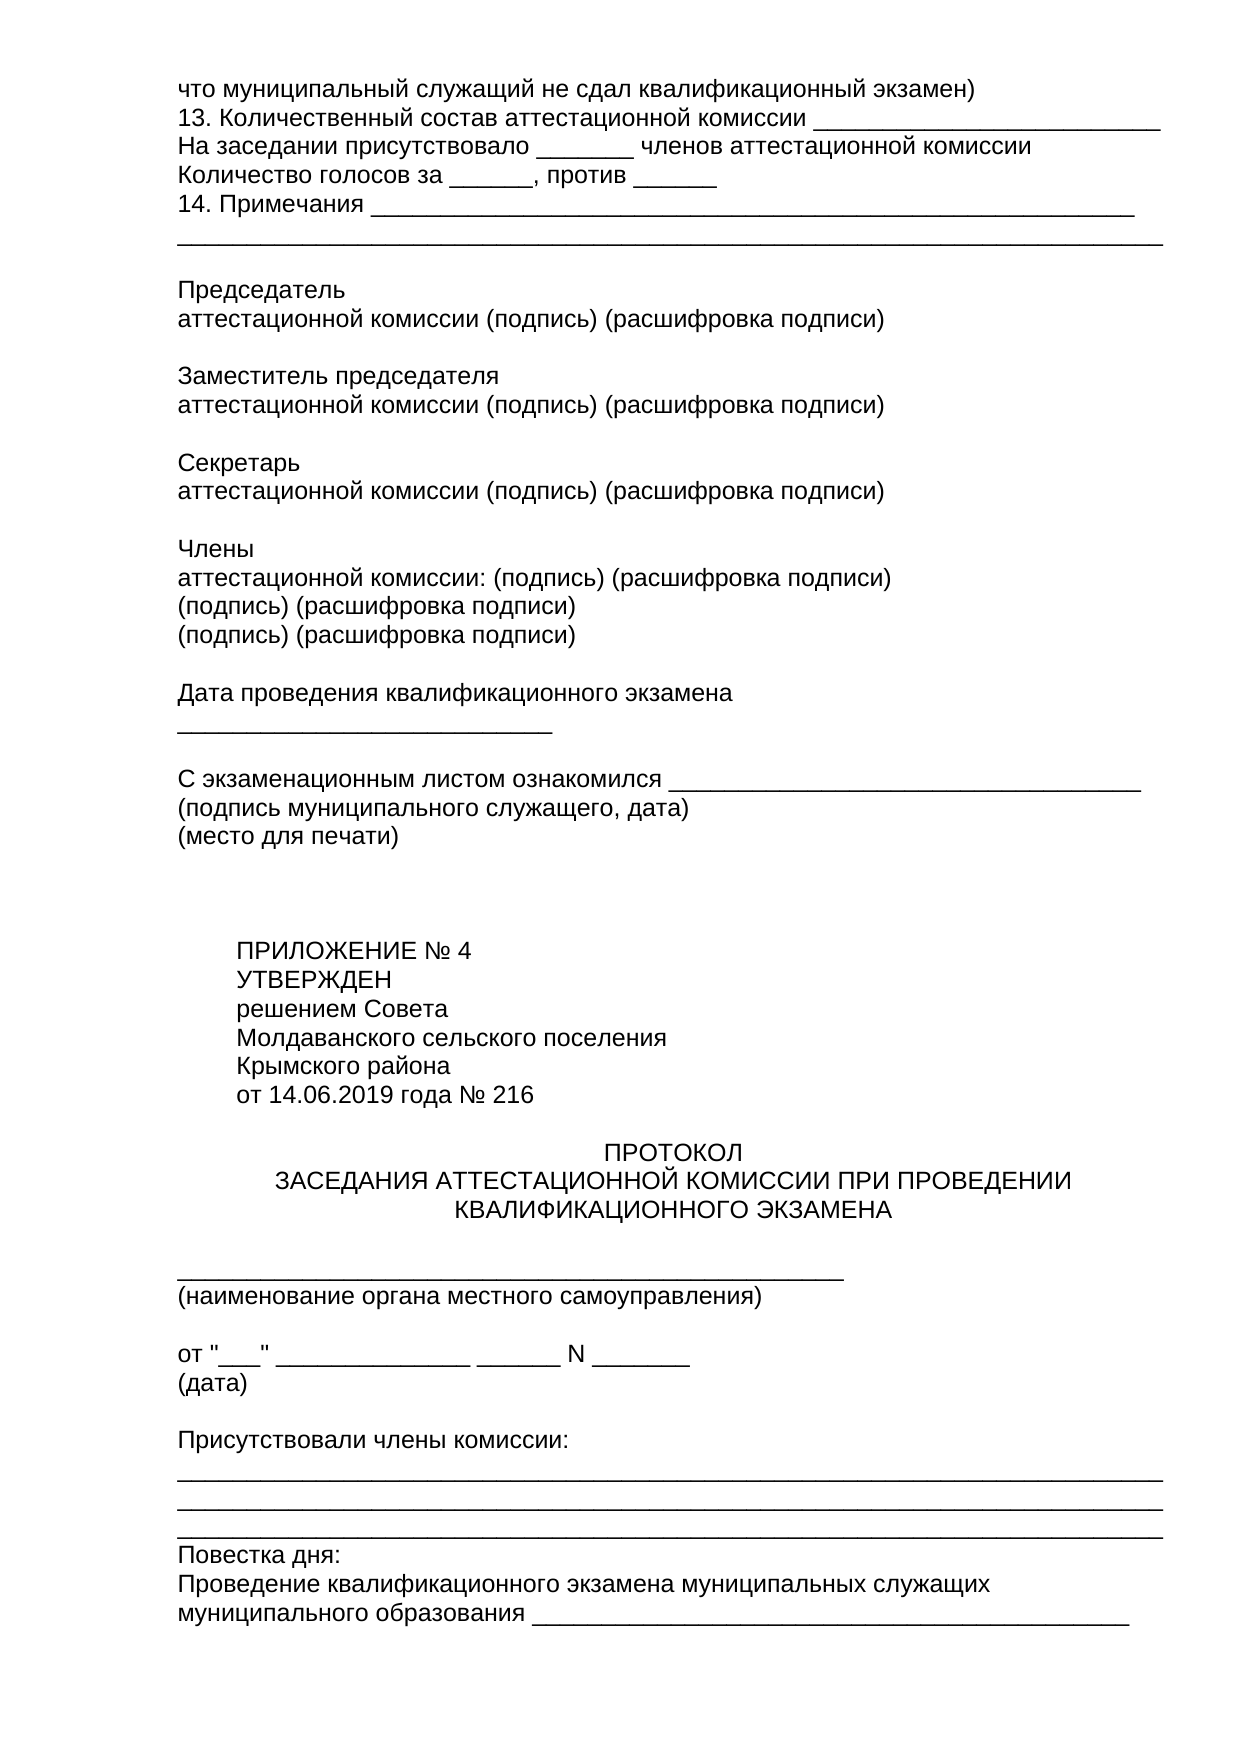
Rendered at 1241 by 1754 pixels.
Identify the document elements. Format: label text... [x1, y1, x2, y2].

text решением Совета [177, 994, 1169, 1023]
text УТВЕРЖДЕН [177, 965, 1169, 994]
text Количество голосов за ______, против ______ [177, 160, 1169, 189]
text ЗАСЕДАНИЯ АТТЕСТАЦИОННОЙ КОМИССИИ ПРИ ПРОВЕДЕНИИ [177, 1166, 1169, 1195]
text _______________________________________________________________________ [177, 1483, 1169, 1511]
text Повестка дня: [177, 1540, 1169, 1569]
text Крымского района [177, 1051, 1169, 1080]
text 14. Примечания _______________________________________________________ [177, 189, 1169, 218]
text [177, 1511, 1169, 1540]
text _______________________________________________________________________ [177, 218, 1169, 246]
text аттестационной комиссии (подпись) (расшифровка подписи) [177, 304, 1169, 333]
text от 14.06.2019 года № 216 [177, 1080, 1169, 1109]
text На заседании присутствовало _______ членов аттестационной комиссии [177, 131, 1169, 160]
text Присутствовали члены комиссии: [177, 1425, 1169, 1454]
text Секретарь [177, 448, 1169, 476]
text аттестационной комиссии (подпись) (расшифровка подписи) [177, 390, 1169, 419]
text Дата проведения квалификационного экзамена [177, 678, 1169, 706]
text Молдаванского сельского поселения [177, 1023, 1169, 1051]
text (подпись) (расшифровка подписи) [177, 620, 1169, 649]
text С экзаменационным листом ознакомился __________________________________ [177, 764, 1169, 793]
text ПРОТОКОЛ [177, 1138, 1169, 1166]
text КВАЛИФИКАЦИОННОГО ЭКЗАМЕНА [177, 1195, 1169, 1224]
text аттестационной комиссии (подпись) (расшифровка подписи) [177, 476, 1169, 505]
text Заместитель председателя [177, 361, 1169, 390]
text (подпись) (расшифровка подписи) [177, 591, 1169, 620]
text _______________________________________________________________________ [177, 1454, 1169, 1483]
text аттестационной комиссии: (подпись) (расшифровка подписи) [177, 563, 1169, 591]
text (дата) [177, 1368, 1169, 1396]
text (наименование органа местного самоуправления) [177, 1281, 1169, 1310]
text (место для печати) [177, 821, 1169, 850]
text ___________________________ [177, 706, 1169, 735]
text Члены [177, 534, 1169, 563]
text Председатель [177, 275, 1169, 304]
text муниципального образования ___________________________________________ [177, 1598, 1169, 1626]
text ПРИЛОЖЕНИЕ № 4 [177, 936, 1169, 965]
text 13. Количественный состав аттестационной комиссии _________________________ [177, 103, 1169, 131]
text ________________________________________________ [177, 1253, 1169, 1281]
text что муниципальный служащий не сдал квалификационный экзамен) [177, 74, 1169, 103]
text (подпись муниципального служащего, дата) [177, 793, 1169, 821]
text Проведение квалификационного экзамена муниципальных служащих [177, 1569, 1169, 1598]
text от "___" ______________ ______ N _______ [177, 1339, 1169, 1368]
